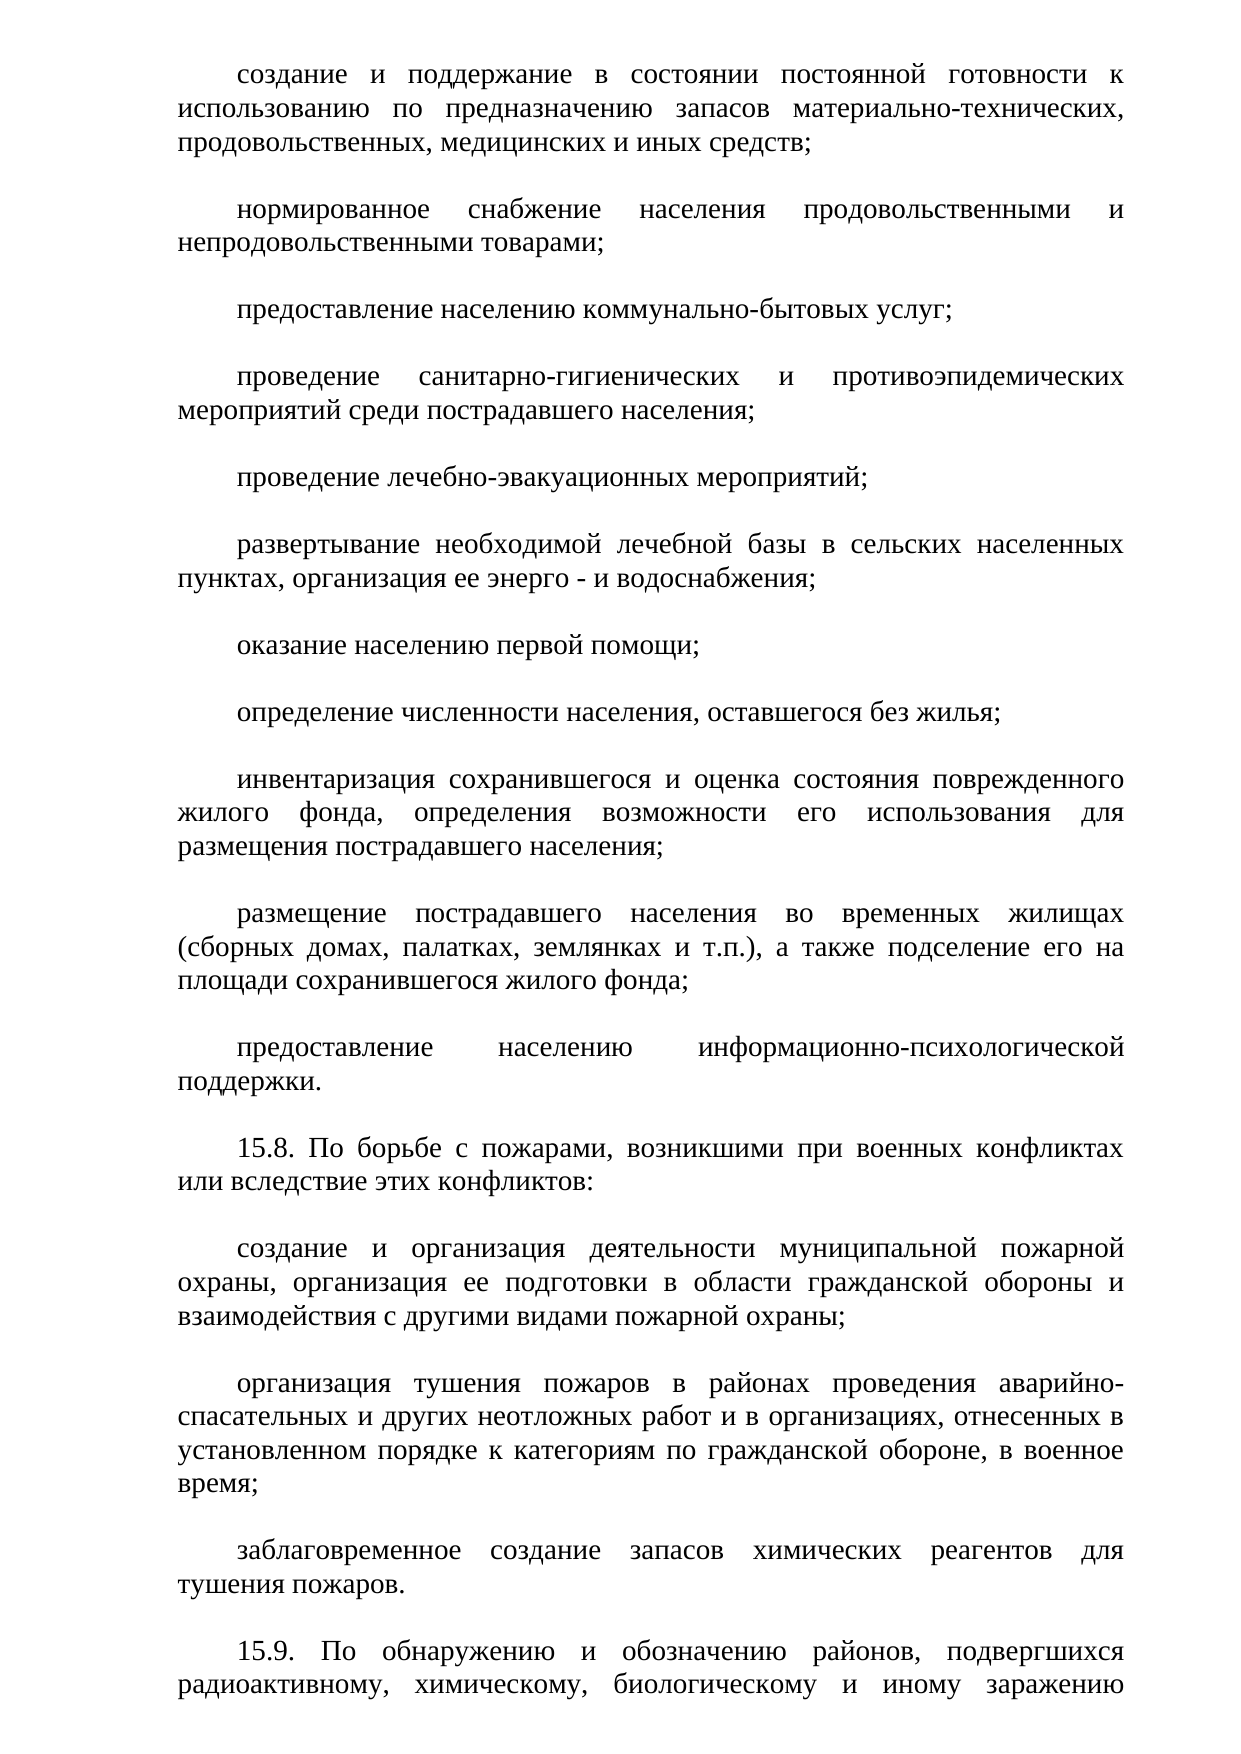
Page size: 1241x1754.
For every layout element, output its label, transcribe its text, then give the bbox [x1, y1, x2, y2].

text создание и организация деятельности муниципальной пожарной охраны, организация ее подготовки в области гражданской обороны и взаимодействия с другими видами пожарной охраны; [177, 1231, 1125, 1331]
text 15.8. По борьбе с пожарами, возникшими при военных конфликтах или вследствие этих конфликтов: [177, 1130, 1125, 1197]
text заблаговременное создание запасов химических реагентов для тушения пожаров. [177, 1532, 1125, 1599]
text предоставление населению информационно-психологической поддержки. [177, 1029, 1125, 1096]
text оказание населению первой помощи; [177, 627, 1125, 660]
text определение численности населения, оставшегося без жилья; [177, 694, 1125, 727]
text проведение санитарно-гигиенических и противоэпидемических мероприятий среди пострадавшего населения; [177, 358, 1125, 426]
text организация тушения пожаров в районах проведения аварийно-спасательных и других неотложных работ и в организациях, отнесенных в установленном порядке к категориям по гражданской обороне, в военное время; [177, 1365, 1125, 1499]
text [177, 1633, 1125, 1700]
text проведение лечебно-эвакуационных мероприятий; [177, 459, 1125, 493]
text инвентаризация сохранившегося и оценка состояния поврежденного жилого фонда, определения возможности его использования для размещения пострадавшего населения; [177, 761, 1125, 862]
text предоставление населению коммунально-бытовых услуг; [177, 291, 1125, 325]
text размещение пострадавшего населения во временных жилищах (сборных домах, палатках, землянках и т.п.), а также подселение его на площади сохранившегося жилого фонда; [177, 895, 1125, 996]
text нормированное снабжение населения продовольственными и непродовольственными товарами; [177, 191, 1125, 258]
text создание и поддержание в состоянии постоянной готовности к использованию по предназначению запасов материально-технических, продовольственных, медицинских и иных средств; [177, 57, 1125, 157]
text развертывание необходимой лечебной базы в сельских населенных пунктах, организация ее энерго - и водоснабжения; [177, 526, 1125, 593]
